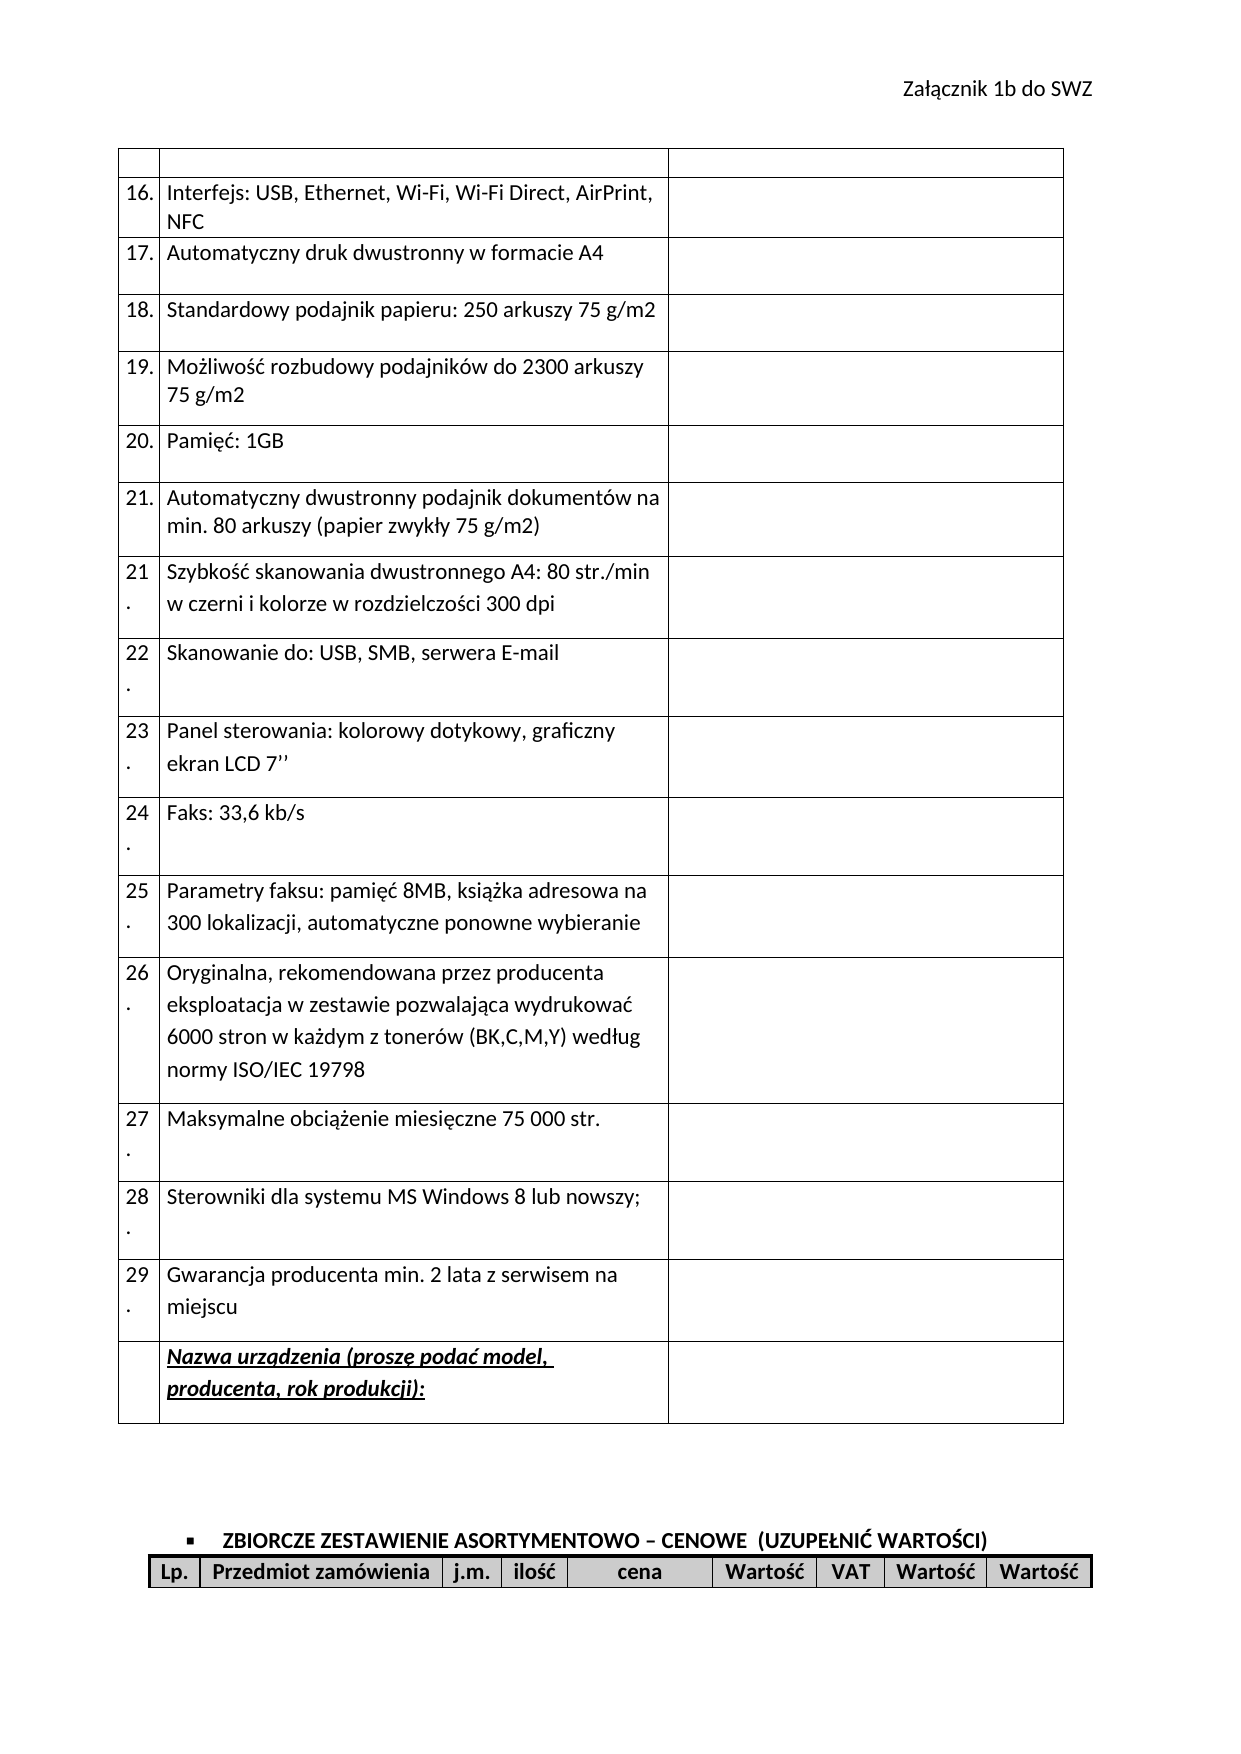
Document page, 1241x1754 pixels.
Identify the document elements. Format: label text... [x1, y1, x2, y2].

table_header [987, 1558, 1090, 1587]
table_cell Oryginalna, rekomendowana przez producenta eksploatacja w zestawie pozwalająca wydrukować 6000 stron w każdym z tonerów (BK,C,M,Y) według normy ISO/IEC 19798 [160, 958, 668, 1103]
table_cell [669, 557, 1063, 637]
table_cell [669, 483, 1063, 556]
table_cell 21. [119, 557, 159, 637]
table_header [568, 1558, 712, 1587]
table_cell Interfejs: USB, Ethernet, Wi-Fi, Wi-Fi Direct, AirPrint, NFC [160, 178, 668, 237]
table_cell 24. [119, 798, 159, 875]
table_cell [669, 1104, 1063, 1181]
table_cell [669, 352, 1063, 425]
table_cell [119, 149, 159, 177]
table_cell Sterowniki dla systemu MS Windows 8 lub nowszy; [160, 1182, 668, 1259]
table_cell [669, 717, 1063, 797]
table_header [201, 1558, 442, 1587]
table_cell [119, 352, 159, 425]
table_cell [119, 426, 159, 482]
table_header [885, 1558, 986, 1587]
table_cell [160, 149, 668, 177]
table_cell [669, 798, 1063, 875]
table_cell [669, 1260, 1063, 1341]
table_cell [119, 483, 159, 556]
table_cell 28. [119, 1182, 159, 1259]
table_cell [669, 1342, 1063, 1423]
table_cell [669, 426, 1063, 482]
table_cell Nazwa urządzenia (proszę podać model, producenta, rok produkcji): [160, 1342, 668, 1423]
table_cell Gwarancja producenta min. 2 lata z serwisem na miejscu [160, 1260, 668, 1341]
table_cell [119, 295, 159, 351]
table_cell 22. [119, 639, 159, 716]
table_cell Maksymalne obciążenie miesięczne 75 000 str. [160, 1104, 668, 1181]
table_cell [119, 1342, 159, 1423]
table_cell Panel sterowania: kolorowy dotykowy, graficzny ekran LCD 7’’ [160, 717, 668, 797]
table_header VAT [%] [817, 1558, 884, 1587]
table_cell Szybkość skanowania dwustronnego A4: 80 str./min w czerni i kolorze w rozdzielczości 300 dpi [160, 557, 668, 637]
table_cell 29. [119, 1260, 159, 1341]
table_cell Możliwość rozbudowy podajników do 2300 arkuszy 75 g/m2 [160, 352, 668, 425]
table_cell [669, 149, 1063, 177]
table_cell [669, 238, 1063, 294]
table_cell [119, 238, 159, 294]
table_cell [119, 178, 159, 237]
table_header j.m. [443, 1558, 501, 1587]
table_cell [669, 178, 1063, 237]
table_cell [669, 1182, 1063, 1259]
table_cell 23. [119, 717, 159, 797]
table_cell 26. [119, 958, 159, 1103]
table_cell 27. [119, 1104, 159, 1181]
table_cell [669, 876, 1063, 957]
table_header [713, 1558, 816, 1587]
table_header ilość [502, 1558, 567, 1587]
table_cell Faks: 33,6 kb/s [160, 798, 668, 875]
table_cell [669, 958, 1063, 1103]
table_cell Automatyczny dwustronny podajnik dokumentów na min. 80 arkuszy (papier zwykły 75 g/m2) [160, 483, 668, 556]
table_cell [669, 639, 1063, 716]
table_cell Standardowy podajnik papieru: 250 arkuszy 75 g/m2 [160, 295, 668, 351]
table_cell Parametry faksu: pamięć 8MB, książka adresowa na 300 lokalizacji, automatyczne ponowne wybieranie [160, 876, 668, 957]
table_header Lp. [151, 1558, 199, 1587]
table_cell Automatyczny druk dwustronny w formacie A4 [160, 238, 668, 294]
list ZBIORCZE ZESTAWIENIE ASORTYMENTOWO – CENOWE (UZUPEŁNIĆ WARTOŚCI) [185, 1526, 1093, 1554]
table_cell Pamięć: 1GB [160, 426, 668, 482]
table_cell Skanowanie do: USB, SMB, serwera E-mail [160, 639, 668, 716]
table_cell [669, 295, 1063, 351]
table_cell 25. [119, 876, 159, 957]
